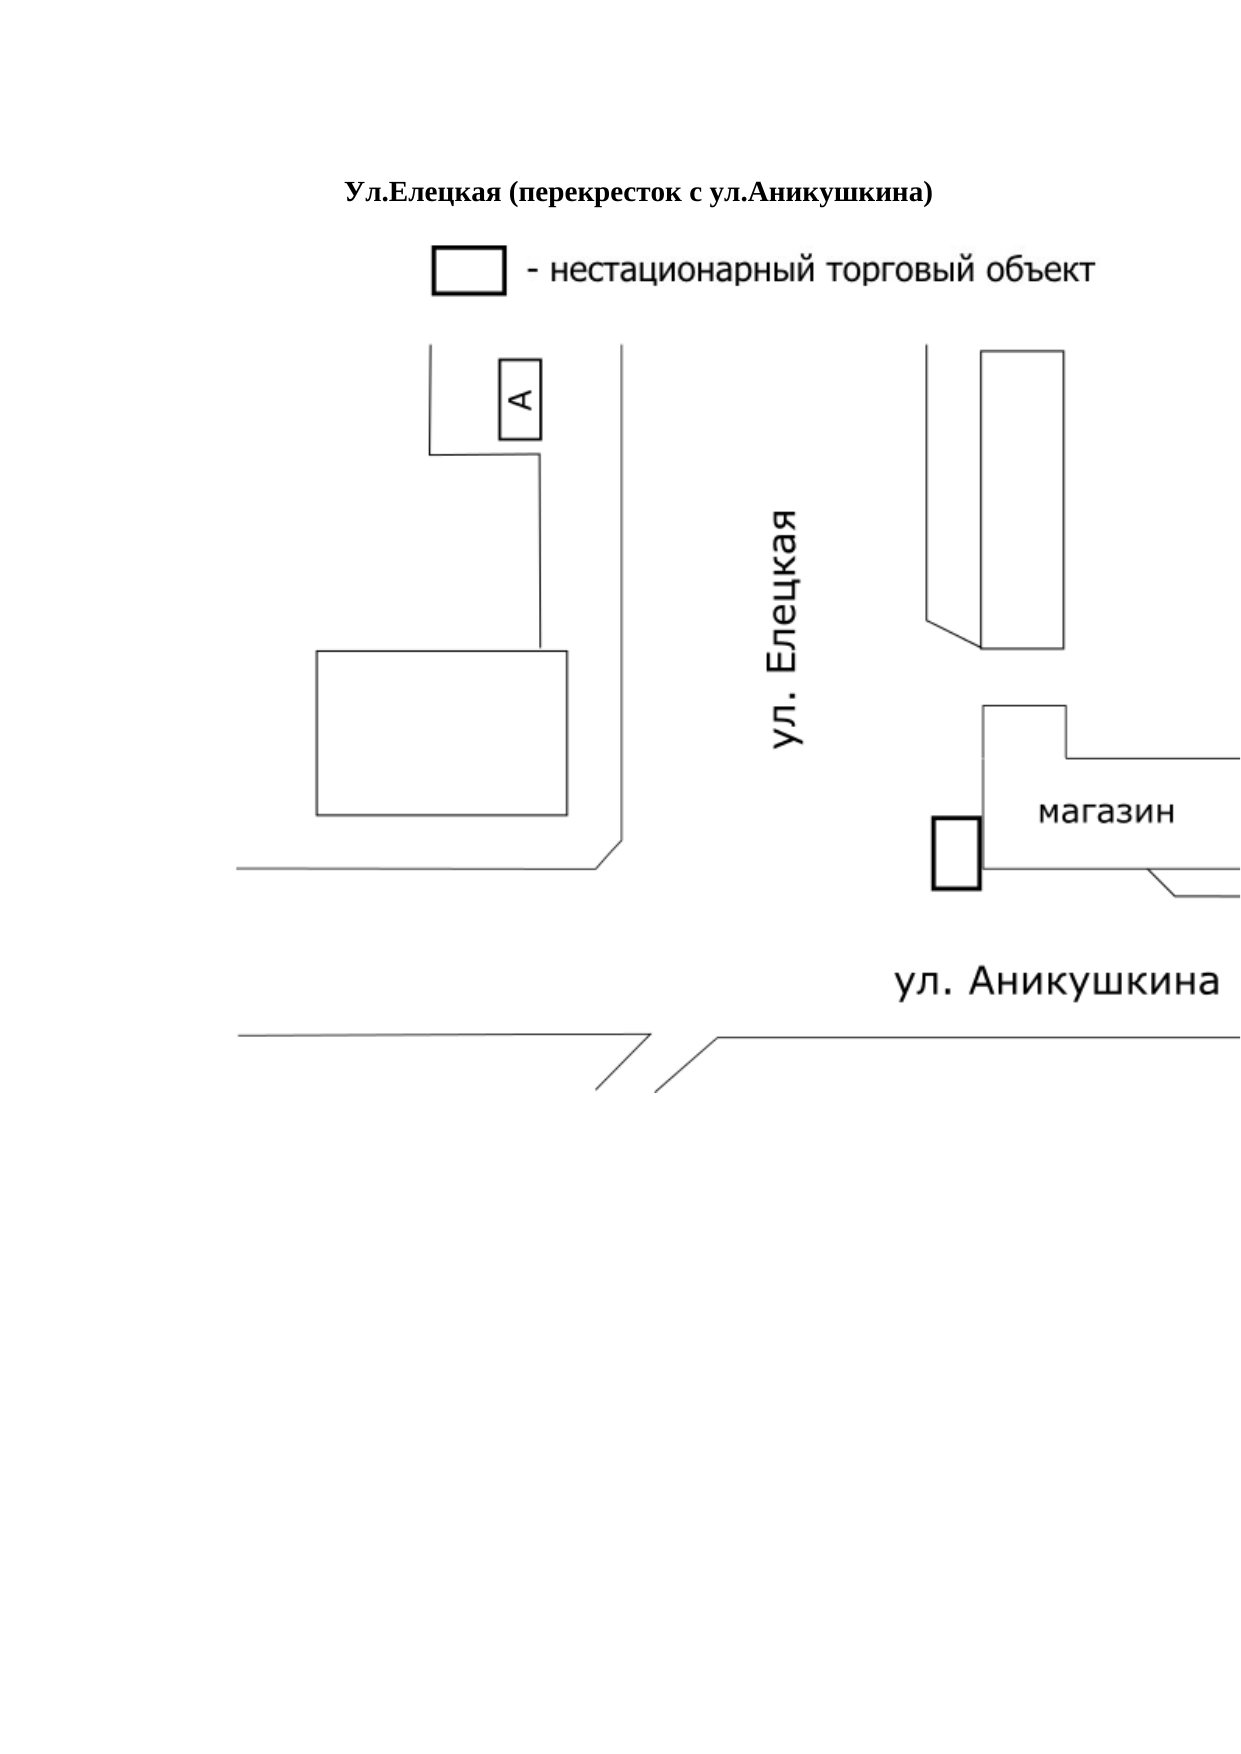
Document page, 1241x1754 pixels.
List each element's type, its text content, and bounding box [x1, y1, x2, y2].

text Ул.Елецкая (перекресток с ул.Аникушкина) [89, 174, 1167, 208]
picture [236, 241, 1241, 1093]
